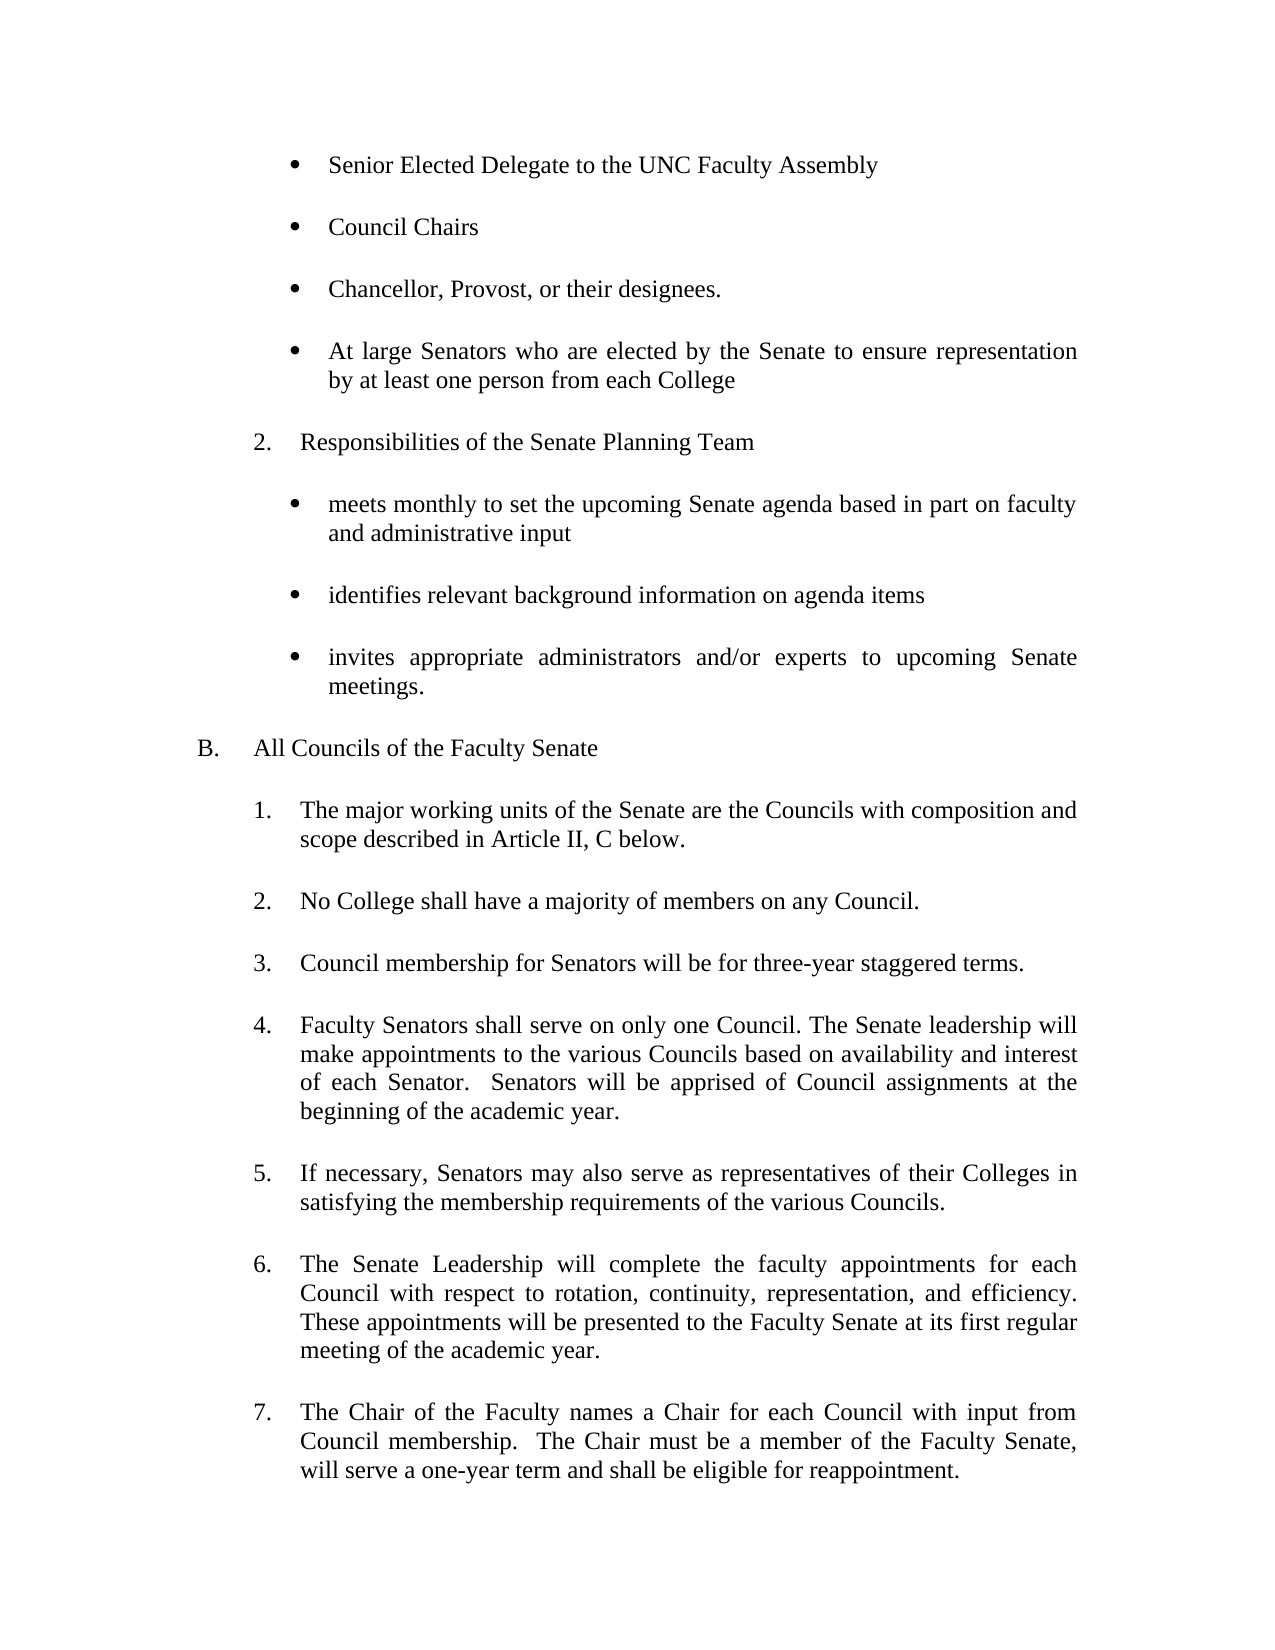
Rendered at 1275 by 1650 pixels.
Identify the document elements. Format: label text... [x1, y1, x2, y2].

text 2. Responsibilities of the Senate Planning Team [253, 427, 1078, 456]
text 1. The major working units of the Senate are the Councils with composition and scope described in Article II, C below. [253, 795, 1078, 852]
text 4. Faculty Senators shall serve on only one Council. The Senate leadership will make appointments to the various Councils based on availability and interest of each Senator. Senators will be apprised of Council assignments at the beginning of the academic year. [253, 1010, 1078, 1125]
list invites appropriate administrators and/or experts to upcoming Senate meetings. [291, 642, 1078, 699]
list identifies relevant background information on agenda items [291, 580, 1078, 609]
list meets monthly to set the upcoming Senate agenda based in part on faculty and administrative input [291, 489, 1078, 547]
text 7. The Chair of the Faculty names a Chair for each Council with input from Council membership. The Chair must be a member of the Faculty Senate, will serve a one-year term and shall be eligible for reappointment. [253, 1397, 1078, 1484]
list At large Senators who are elected by the Senate to ensure representation by at least one person from each College [291, 336, 1078, 394]
list Senior Elected Delegate to the UNC Faculty Assembly [291, 150, 1078, 179]
list Council Chairs [291, 212, 1078, 241]
text 6. The Senate Leadership will complete the faculty appointments for each Council with respect to rotation, continuity, representation, and efficiency. These appointments will be presented to the Faculty Senate at its first regular meeting of the academic year. [253, 1249, 1078, 1364]
text B. All Councils of the Faculty Senate [197, 733, 1078, 762]
list Chancellor, Provost, or their designees. [291, 274, 1078, 303]
text 2. No College shall have a majority of members on any Council. [253, 886, 1078, 914]
text 3. Council membership for Senators will be for three-year staggered terms. [253, 948, 1078, 977]
text 5. If necessary, Senators may also serve as representatives of their Colleges in satisfying the membership requirements of the various Councils. [253, 1158, 1078, 1216]
